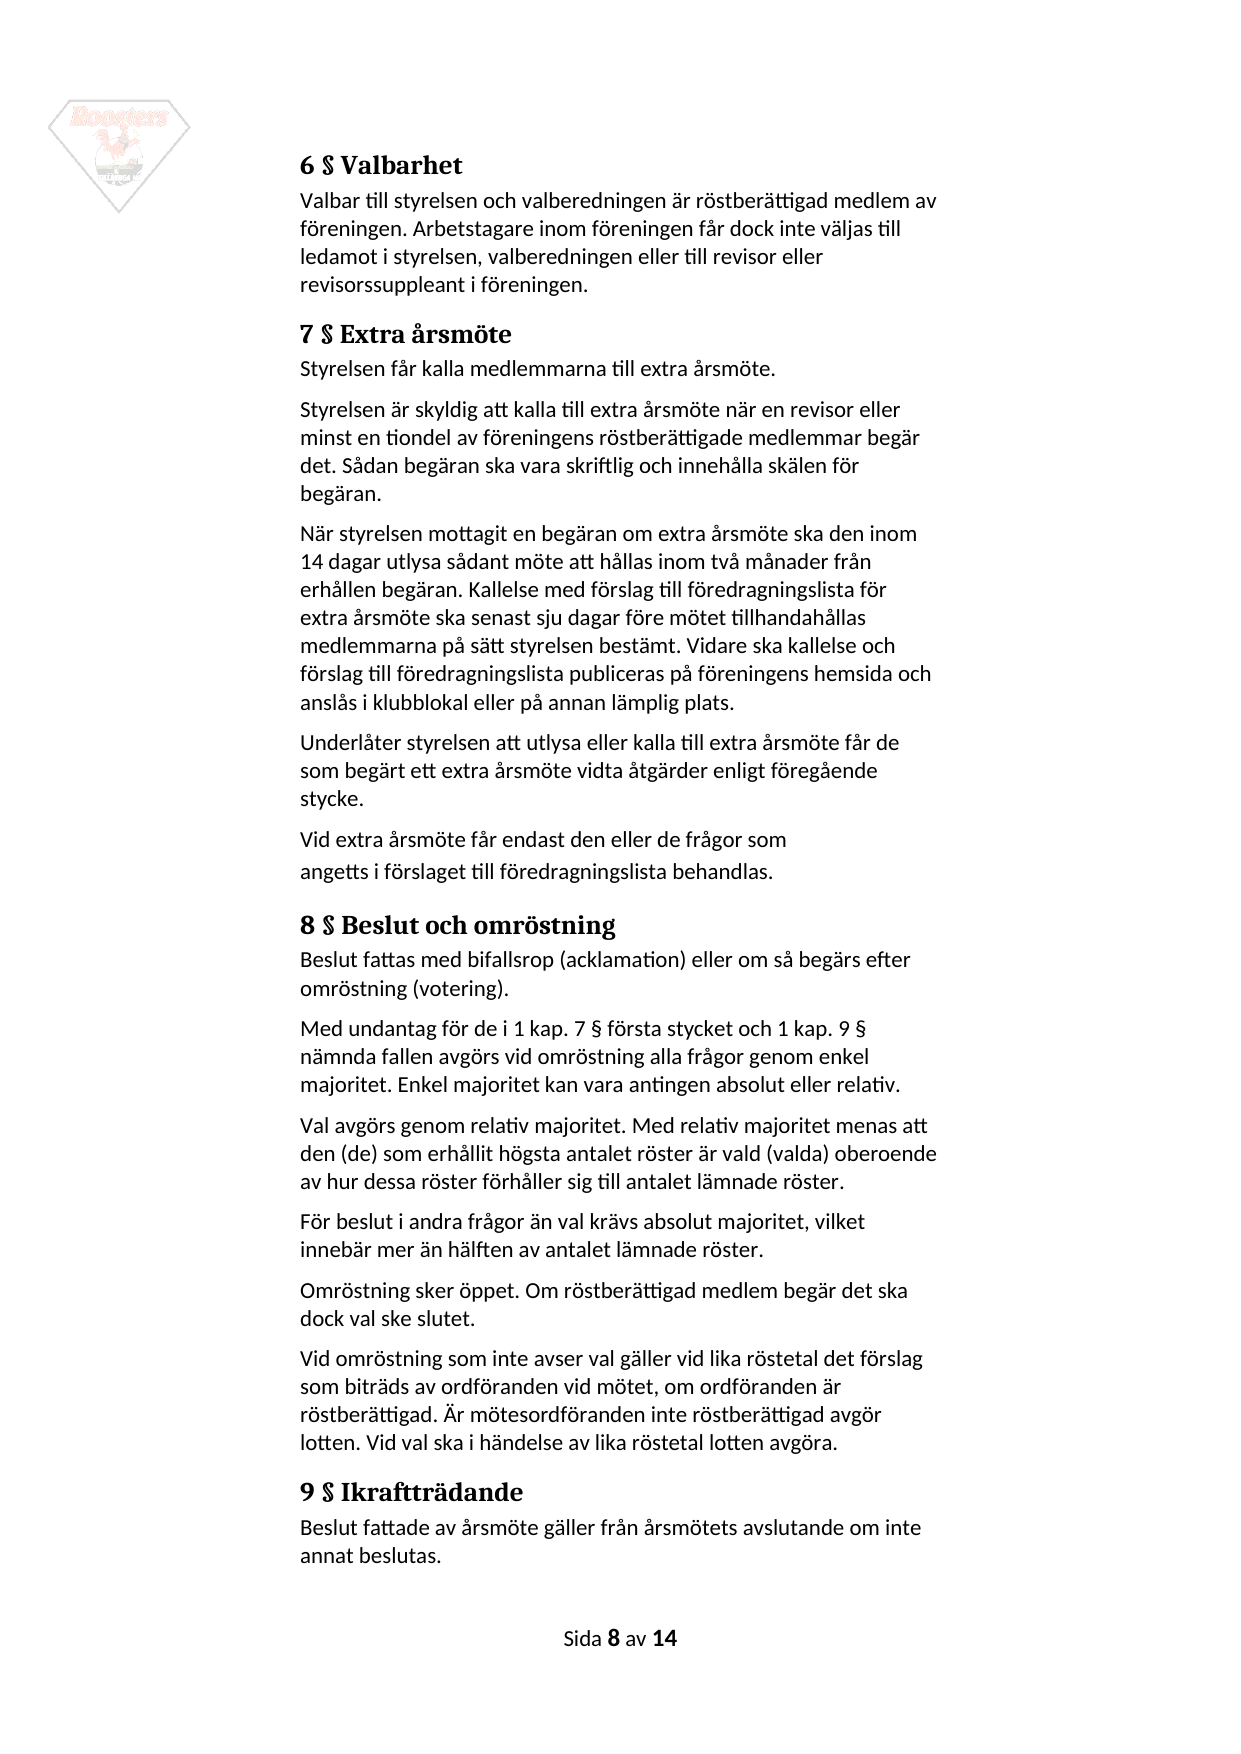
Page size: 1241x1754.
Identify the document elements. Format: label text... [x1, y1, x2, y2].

text För beslut i andra frågor än val krävs absolut majoritet, vilket innebär mer än hälften av antalet lämnade röster. [300, 1207, 940, 1263]
text Med undantag för de i 1 kap. 7 § första stycket och 1 kap. 9 § nämnda fallen avgörs vid omröstning alla frågor genom enkel majoritet. Enkel majoritet kan vara antingen absolut eller relativ. [300, 1014, 940, 1098]
subtitle 8 § Beslut och omröstning [300, 910, 940, 941]
subtitle 9 § Ikraftträdande [300, 1477, 940, 1508]
text Vid extra årsmöte får endast den eller de frågor som angetts i förslaget till föredragningslista behandlas. [300, 825, 853, 885]
text Valbar till styrelsen och valberedningen är röstberättigad medlem av föreningen. Arbetstagare inom föreningen får dock inte väljas till ledamot i styrelsen, valberedningen eller till revisor eller revisorssuppleant i föreningen. [300, 186, 940, 298]
subtitle 7 § Extra årsmöte [300, 319, 940, 350]
text Beslut fattade av årsmöte gäller från årsmötets avslutande om inte annat beslutas. [300, 1513, 940, 1569]
text När styrelsen mottagit en begäran om extra årsmöte ska den inom 14 dagar utlysa sådant möte att hållas inom två månader från erhållen begäran. Kallelse med förslag till föredragningslista för extra årsmöte ska senast sju dagar före mötet tillhandahållas medlemmarna på sätt styrelsen bestämt. Vidare ska kallelse och förslag till föredragningslista publiceras på föreningens hemsida och anslås i klubblokal eller på annan lämplig plats. [300, 519, 940, 716]
text Underlåter styrelsen att utlysa eller kalla till extra årsmöte får de som begärt ett extra årsmöte vidta åtgärder enligt föregående stycke. [300, 728, 940, 812]
text Vid omröstning som inte avser val gäller vid lika röstetal det förslag som biträds av ordföranden vid mötet, om ordföranden är röstberättigad. Är mötesordföranden inte röstberättigad avgör lotten. Vid val ska i händelse av lika röstetal lotten avgöra. [300, 1344, 940, 1456]
text Styrelsen får kalla medlemmarna till extra årsmöte. [300, 354, 940, 382]
text Styrelsen är skyldig att kalla till extra årsmöte när en revisor eller minst en tiondel av föreningens röstberättigade medlemmar begär det. Sådan begäran ska vara skriftlig och innehålla skälen för begäran. [300, 395, 940, 507]
text Beslut fattas med bifallsrop (acklamation) eller om så begärs efter omröstning (votering). [300, 946, 940, 1002]
subtitle 6 § Valbarhet [300, 150, 940, 181]
text Val avgörs genom relativ majoritet. Med relativ majoritet menas att den (de) som erhållit högsta antalet röster är vald (valda) oberoende av hur dessa röster förhåller sig till antalet lämnade röster. [300, 1111, 940, 1195]
text Omröstning sker öppet. Om röstberättigad medlem begär det ska dock val ske slutet. [300, 1276, 940, 1332]
